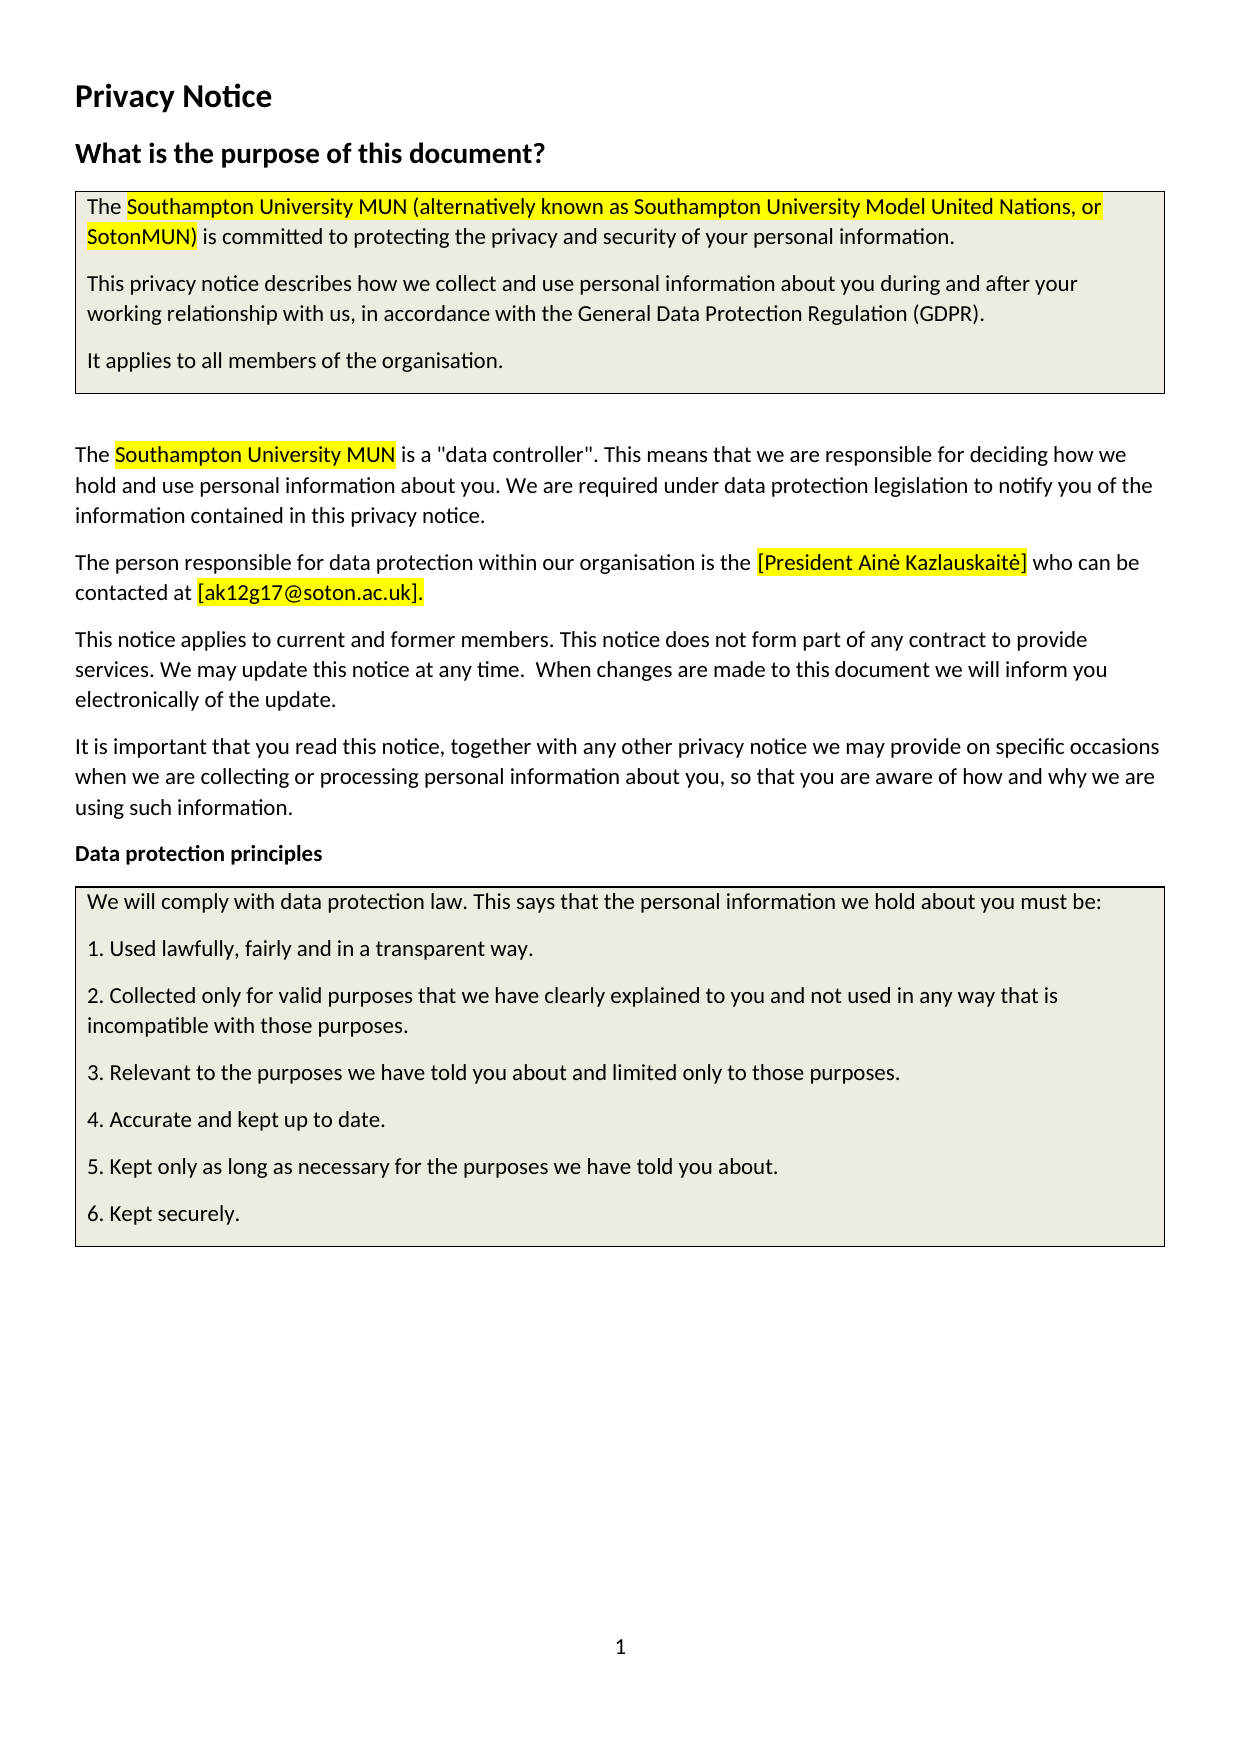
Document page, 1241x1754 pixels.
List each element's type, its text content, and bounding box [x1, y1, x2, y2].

text This notice applies to current and former members. This notice does not form part of any contract to provide services. We may update this notice at any time. When changes are made to this document we will inform you electronically of the update. [75, 625, 1165, 713]
table_header The Southampton University MUN (alternatively known as Southampton University Model United Nations, or SotonMUN) is committed to protecting the privacy and security of your personal information. This privacy notice describes how we collect and use personal information about you during and after your working relationship with us, in accordance with the General Data Protection Regulation (GDPR). It applies to all members of the organisation. [76, 192, 1164, 393]
table_header We will comply with data protection law. This says that the personal information we hold about you must be: 1. Used lawfully, fairly and in a transparent way. 2. Collected only for valid purposes that we have clearly explained to you and not used in any way that is incompatible with those purposes. 3. Relevant to the purposes we have told you about and limited only to those purposes. 4. Accurate and kept up to date. 5. Kept only as long as necessary for the purposes we have told you about. 6. Kept securely. [76, 888, 1164, 1246]
text The person responsible for data protection within our organisation is the [President Ainė Kazlauskaitė] who can be contacted at [ak12g17@soton.ac.uk]. [75, 548, 1165, 606]
text Privacy Notice [75, 75, 1165, 116]
text What is the purpose of this document? [75, 136, 1165, 171]
text It is important that you read this notice, together with any other privacy notice we may provide on specific occasions when we are collecting or processing personal information about you, so that you are aware of how and why we are using such information. [75, 732, 1165, 821]
text The Southampton University MUN is a "data controller". This means that we are responsible for deciding how we hold and use personal information about you. We are required under data protection legislation to notify you of the information contained in this privacy notice. [75, 441, 1165, 529]
text Data protection principles [75, 839, 1165, 868]
